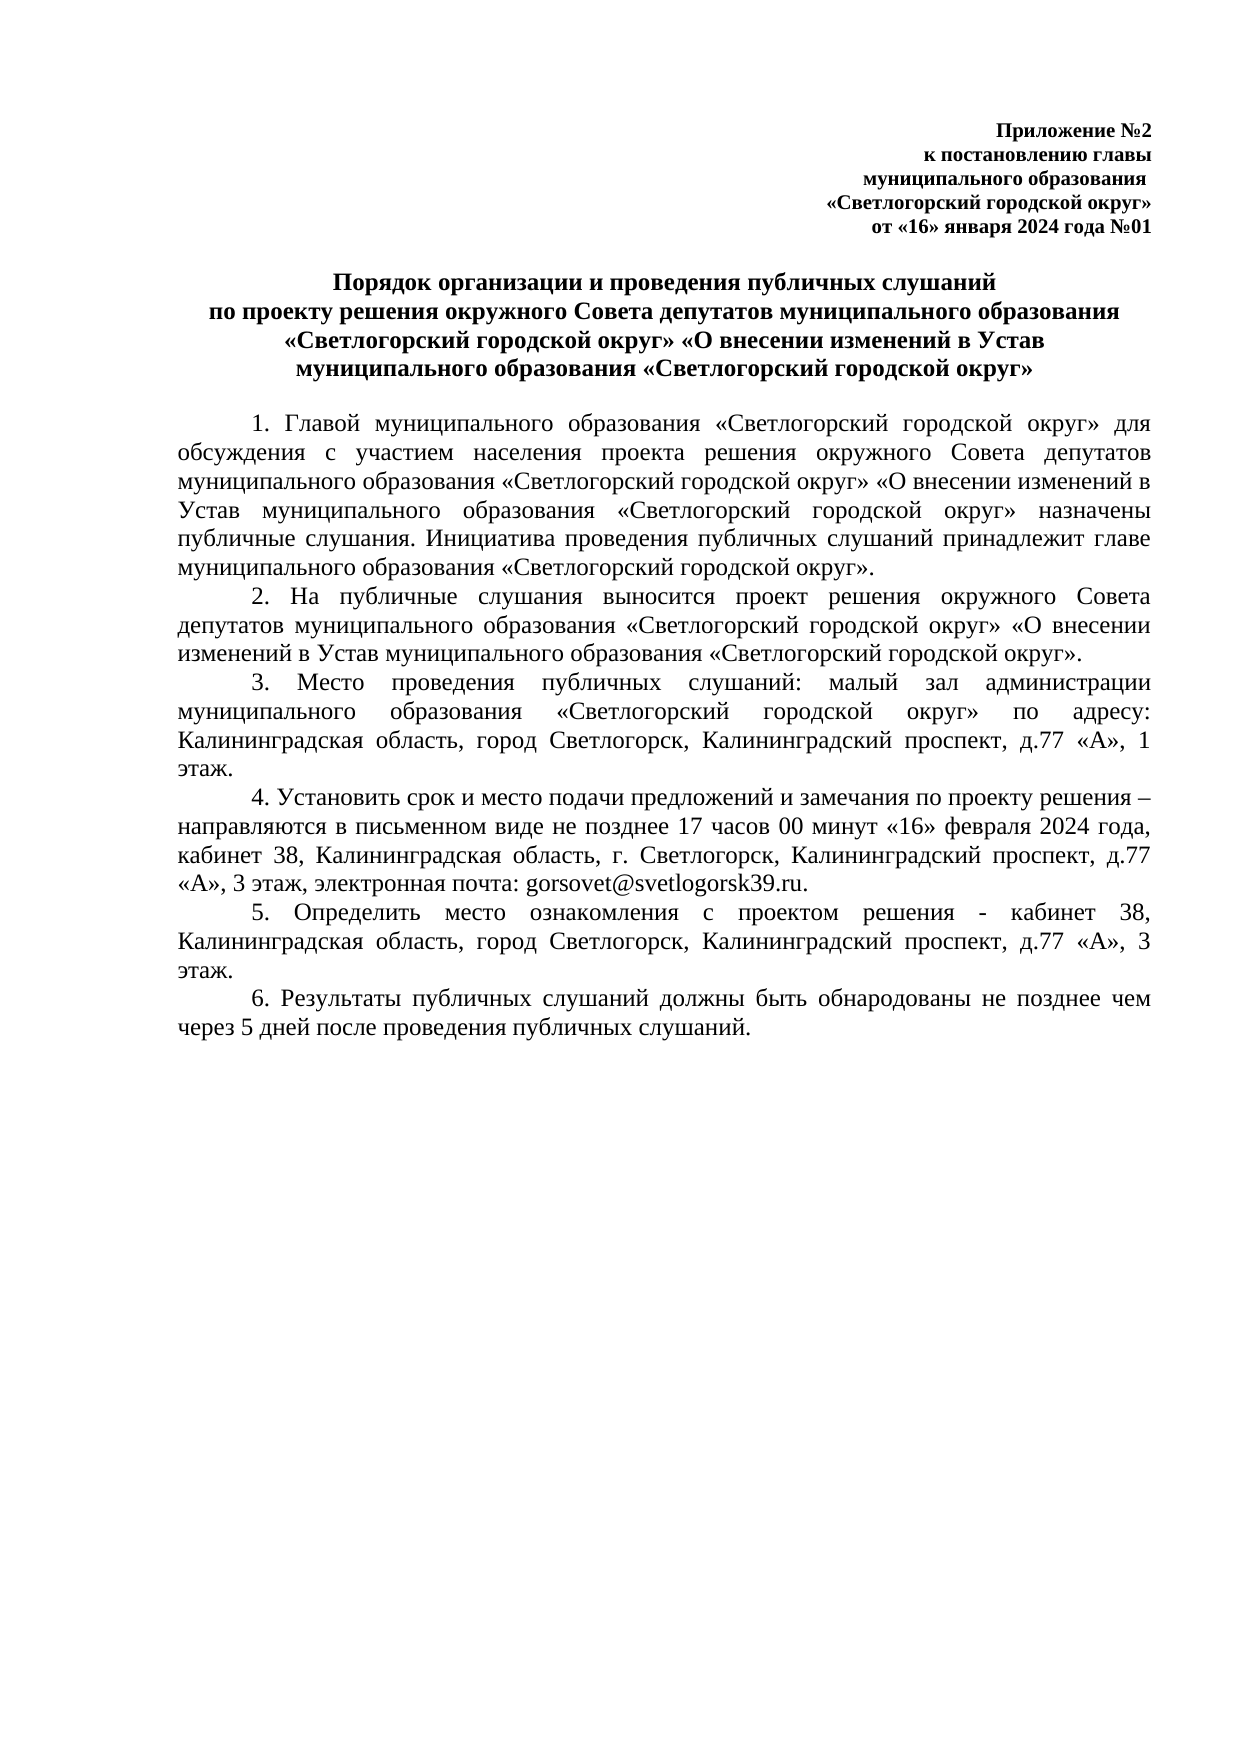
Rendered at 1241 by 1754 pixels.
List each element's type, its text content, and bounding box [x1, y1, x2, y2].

subtitle муниципального образования «Светлогорский городской округ» [177, 166, 1152, 214]
text 1. Главой муниципального образования «Светлогорский городской округ» для обсуждения с участием населения проекта решения окружного Совета депутатов муниципального образования «Светлогорский городской округ» «О внесении изменений в Устав муниципального образования «Светлогорский городской округ» назначены публичные слушания. Инициатива проведения публичных слушаний принадлежит главе муниципального образования «Светлогорский городской округ». [177, 408, 1152, 581]
subtitle Приложение №2 [177, 118, 1152, 142]
text по проекту решения окружного Совета депутатов муниципального образования «Светлогорский городской округ» «О внесении изменений в Устав [177, 296, 1152, 353]
text 3. Место проведения публичных слушаний: малый зал администрации муниципального образования «Светлогорский городской округ» по адресу: Калининградская область, город Светлогорск, Калининградский проспект, д.77 «А», 1 этаж. [177, 667, 1152, 782]
text 4. Установить срок и место подачи предложений и замечания по проекту решения – направляются в письменном виде не позднее 17 часов 00 минут «16» февраля 2024 года, кабинет 38, Калининградская область, г. Светлогорск, Калининградский проспект, д.77 «А», 3 этаж, электронная почта: gorsovet@svetlogorsk39.ru. [177, 782, 1152, 897]
text 6. Результаты публичных слушаний должны быть обнародованы не позднее чем через 5 дней после проведения публичных слушаний. [177, 983, 1152, 1041]
text 5. Определить место ознакомления с проектом решения - кабинет 38, Калининградская область, город Светлогорск, Калининградский проспект, д.77 «А», 3 этаж. [177, 897, 1152, 983]
text Порядок организации и проведения публичных слушаний [177, 267, 1152, 296]
text от «16» января 2024 года №01 [177, 214, 1152, 238]
text муниципального образования «Светлогорский городской округ» [177, 353, 1152, 382]
text 2. На публичные слушания выносится проект решения окружного Совета депутатов муниципального образования «Светлогорский городской округ» «О внесении изменений в Устав муниципального образования «Светлогорский городской округ». [177, 581, 1152, 667]
subtitle к постановлению главы [177, 142, 1152, 166]
